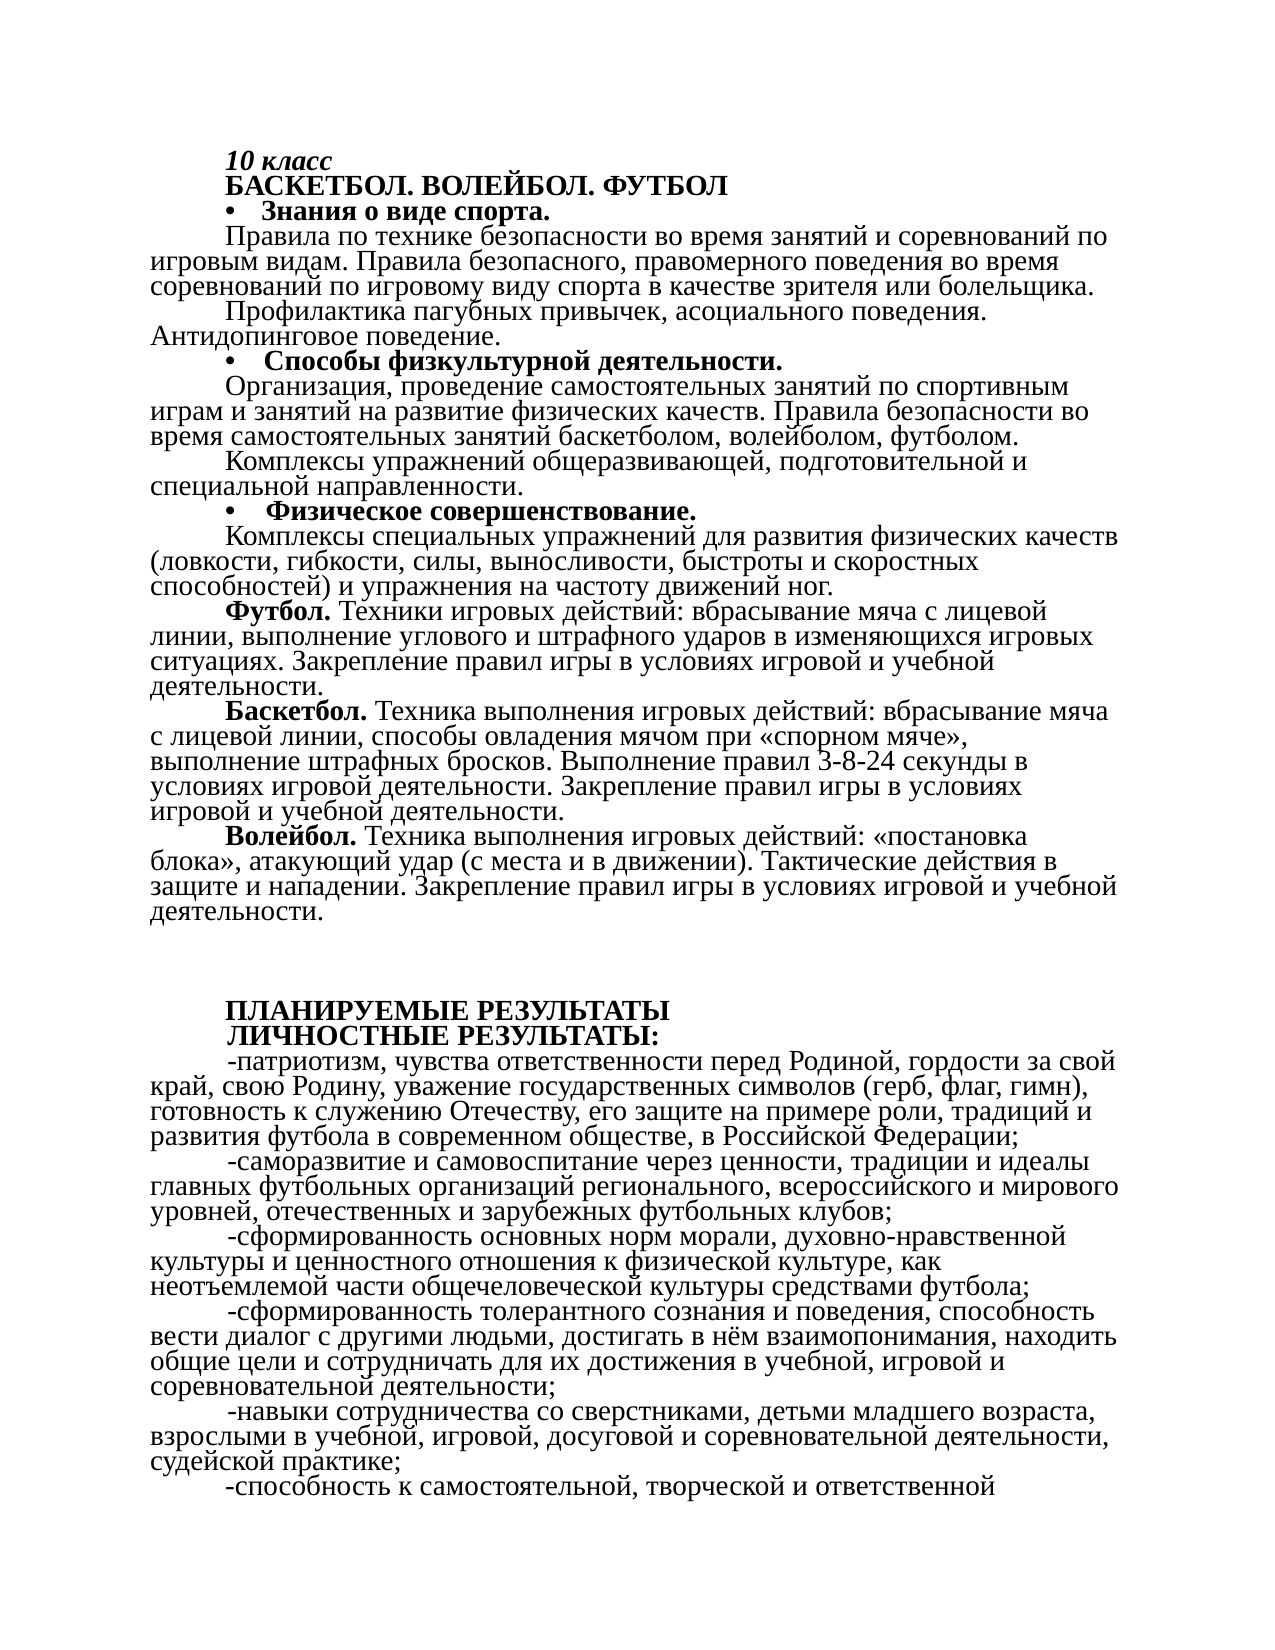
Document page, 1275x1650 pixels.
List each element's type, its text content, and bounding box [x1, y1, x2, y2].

text ЛИЧНОСТНЫЕ РЕЗУЛЬТАТЫ: [227, 1025, 1125, 1050]
text Волейбол. Техника выполнения игровых действий: «постановка блока», атакующий удар (с места и в движении). Тактические действия в защите и нападении. Закрепление правил игры в условиях игровой и учебной деятельности. [150, 825, 1125, 925]
text -саморазвитие и самовоспитание через ценности, традиции и идеалы главных футбольных организаций регионального, всероссийского и мирового уровней, отечественных и зарубежных футбольных клубов; [150, 1150, 1125, 1225]
text Комплексы упражнений общеразвивающей, подготовительной и специальной направленности. [150, 450, 1125, 500]
text Баскетбол. Техника выполнения игровых действий: вбрасывание мяча с лицевой линии, способы овладения мячом при «спорном мяче», выполнение штрафных бросков. Выполнение правил 3-8-24 секунды в условиях игровой деятельности. Закрепление правил игры в условиях игровой и учебной деятельности. [150, 700, 1125, 825]
text -способность к самостоятельной, творческой и ответственной деятельности средствами футбола; [150, 1475, 1125, 1500]
text -сформированность толерантного сознания и поведения, способность вести диалог с другими людьми, достигать в нём взаимопонимания, находить общие цели и сотрудничать для их достижения в учебной, игровой и соревновательной деятельности; [150, 1300, 1125, 1400]
list Знания о виде спорта. [150, 200, 1125, 225]
text -сформированность основных норм морали, духовно-нравственной культуры и ценностного отношения к физической культуре, как неотъемлемой части общечеловеческой культуры средствами футбола; [150, 1225, 1125, 1300]
list Физическое совершенствование. [150, 500, 1125, 525]
text Профилактика пагубных привычек, асоциального поведения. Антидопинговое поведение. [150, 300, 1125, 350]
list Способы физкультурной деятельности. [150, 350, 396, 375]
text Комплексы специальных упражнений для развития физических качеств (ловкости, гибкости, силы, выносливости, быстроты и скоростных способностей) и упражнения на частоту движений ног. [150, 525, 1125, 600]
text Футбол. Техники игровых действий: вбрасывание мяча с лицевой линии, выполнение углового и штрафного ударов в изменяющихся игровых ситуациях. Закрепление правил игры в условиях игровой и учебной деятельности. [150, 600, 1125, 700]
text Правила по технике безопасности во время занятий и соревнований по игровым видам. Правила безопасного, правомерного поведения во время соревнований по игровому виду спорта в качестве зрителя или болельщика. [150, 225, 1125, 300]
list Способы физкультурной деятельности. [400, 350, 1125, 375]
text 10 класс [225, 150, 1125, 175]
text -навыки сотрудничества со сверстниками, детьми младшего возраста, взрослыми в учебной, игровой, досуговой и соревновательной деятельности, судейской практике; [150, 1400, 1125, 1475]
text БАСКЕТБОЛ. ВОЛЕЙБОЛ. ФУТБОЛ [225, 175, 1125, 200]
text -патриотизм, чувства ответственности перед Родиной, гордости за свой край, свою Родину, уважение государственных символов (герб, флаг, гимн), готовность к служению Отечеству, его защите на примере роли, традиций и развития футбола в современном обществе, в Российской Федерации; [150, 1050, 1125, 1150]
text ПЛАНИРУЕМЫЕ РЕЗУЛЬТАТЫ [225, 1000, 1125, 1025]
text Организация, проведение самостоятельных занятий по спортивным играм и занятий на развитие физических качеств. Правила безопасности во время самостоятельных занятий баскетболом, волейболом, футболом. [150, 375, 1125, 450]
